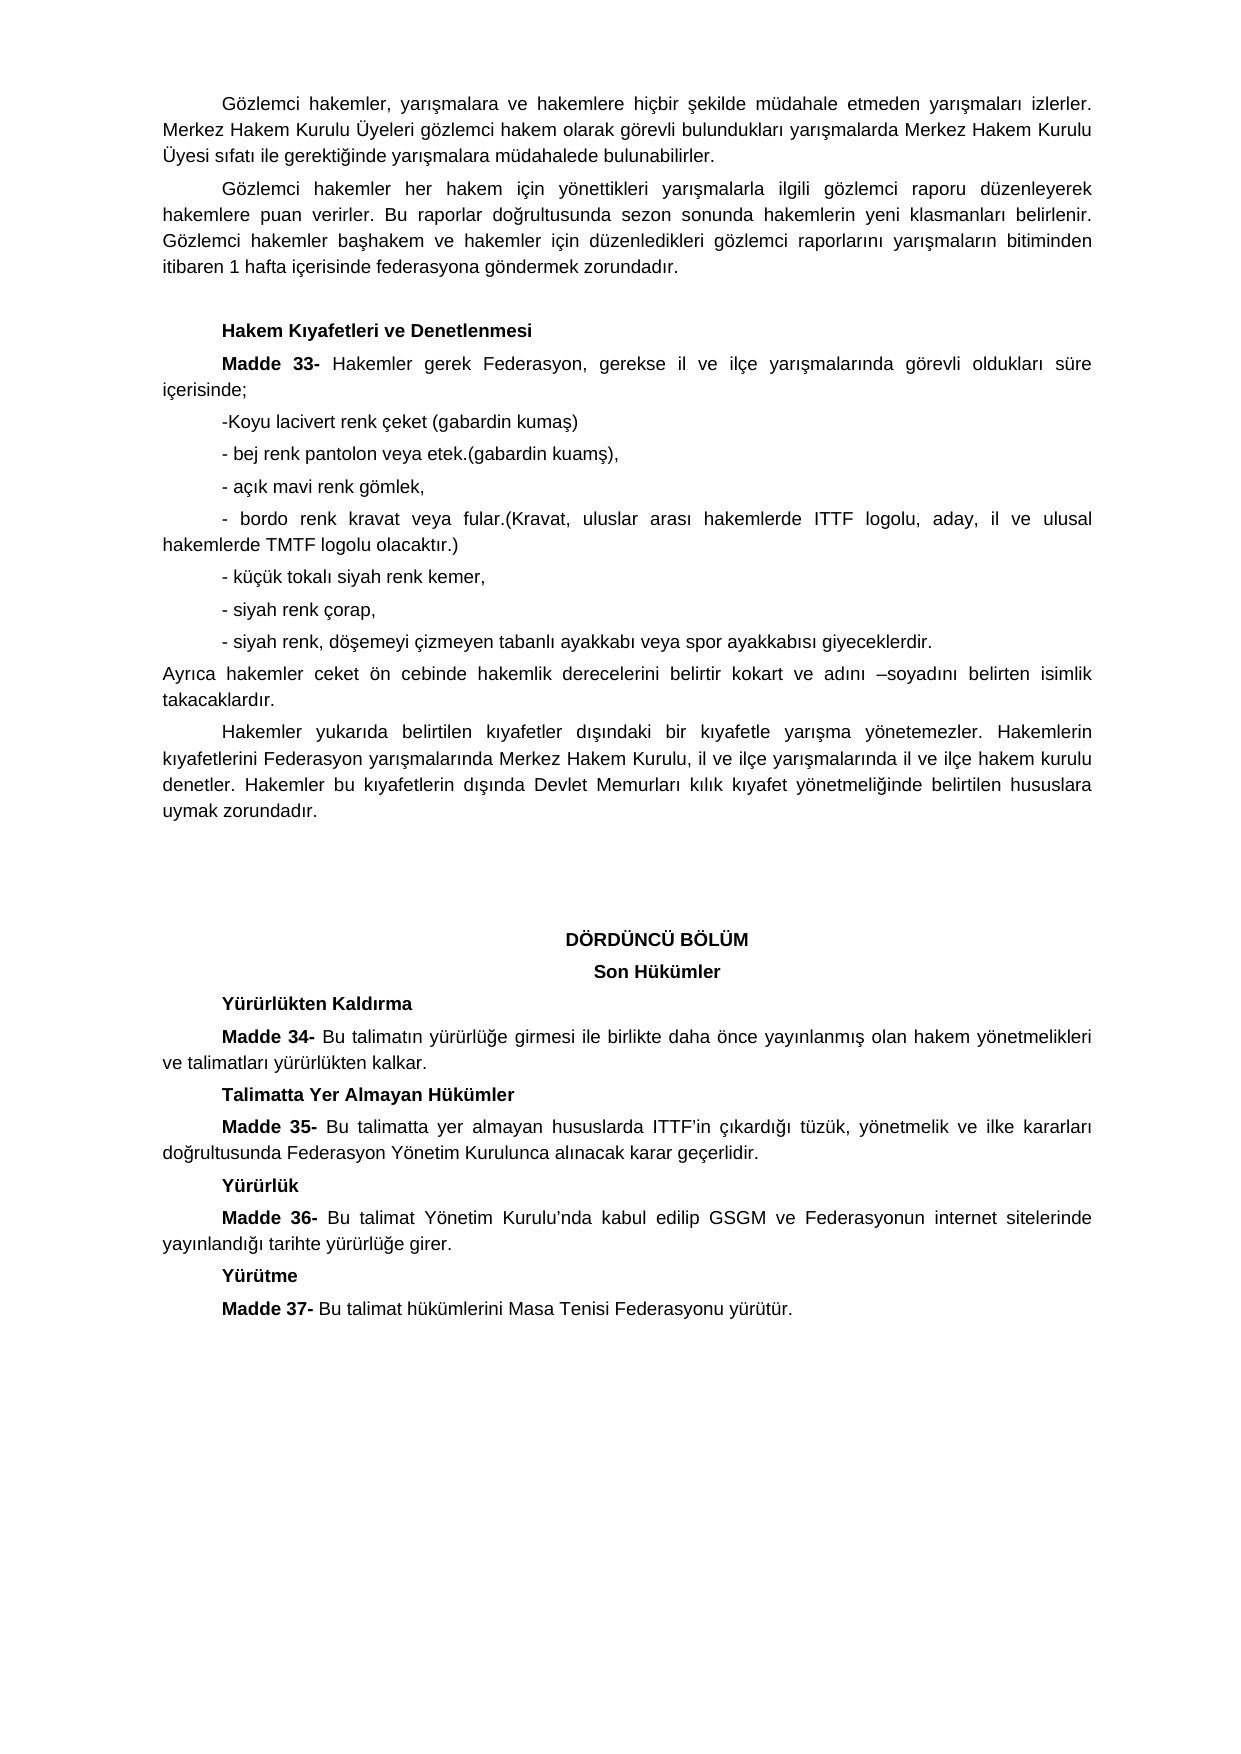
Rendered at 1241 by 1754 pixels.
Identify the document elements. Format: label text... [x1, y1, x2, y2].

text Gözlemci hakemler her hakem için yönettikleri yarışmalarla ilgili gözlemci raporu düzenleyerek hakemlere puan verirler. Bu raporlar doğrultusunda sezon sonunda hakemlerin yeni klasmanları belirlenir. Gözlemci hakemler başhakem ve hakemler için düzenledikleri gözlemci raporlarını yarışmaların bitiminden itibaren 1 hafta içerisinde federasyona göndermek zorundadır. [162, 173, 1092, 277]
text - bej renk pantolon veya etek.(gabardin kuamş), [162, 439, 1092, 465]
text Hakem Kıyafetleri ve Denetlenmesi [162, 316, 1092, 342]
text - bordo renk kravat veya fular.(Kravat, uluslar arası hakemlerde ITTF logolu, aday, il ve ulusal hakemlerde TMTF logolu olacaktır.) [162, 503, 1092, 555]
subtitle Madde 33- Hakemler gerek Federasyon, gerekse il ve ilçe yarışmalarında görevli oldukları süre içerisinde; [162, 348, 1092, 400]
text Ayrıca hakemler ceket ön cebinde hakemlik derecelerini belirtir kokart ve adını –soyadını belirten isimlik takacaklardır. [162, 658, 1092, 711]
text Gözlemci hakemler, yarışmalara ve hakemlere hiçbir şekilde müdahale etmeden yarışmaları izlerler. Merkez Hakem Kurulu Üyeleri gözlemci hakem olarak görevli bulundukları yarışmalarda Merkez Hakem Kurulu Üyesi sıfatı ile gerektiğinde yarışmalara müdahalede bulunabilirler. [162, 89, 1092, 167]
text Yürürlük [162, 1170, 1092, 1196]
subtitle Son Hükümler [162, 956, 1092, 982]
subtitle Madde 34- Bu talimatın yürürlüğe girmesi ile birlikte daha önce yayınlanmış olan hakem yönetmelikleri ve talimatları yürürlükten kalkar. [162, 1021, 1092, 1073]
text -Koyu lacivert renk çeket (gabardin kumaş) [162, 406, 1092, 432]
text Talimatta Yer Almayan Hükümler [162, 1079, 1092, 1105]
subtitle Madde 35- Bu talimatta yer almayan hususlarda ITTF’in çıkardığı tüzük, yönetmelik ve ilke kararları doğrultusunda Federasyon Yönetim Kurulunca alınacak karar geçerlidir. [162, 1112, 1092, 1164]
text Hakemler yukarıda belirtilen kıyafetler dışındaki bir kıyafetle yarışma yönetemezler. Hakemlerin kıyafetlerini Federasyon yarışmalarında Merkez Hakem Kurulu, il ve ilçe yarışmalarında il ve ilçe hakem kurulu denetler. Hakemler bu kıyafetlerin dışında Devlet Memurları kılık kıyafet yönetmeliğinde belirtilen hususlara uymak zorundadır. [162, 717, 1092, 821]
text Yürürlükten Kaldırma [162, 989, 1092, 1015]
text - açık mavi renk gömlek, [162, 471, 1092, 497]
text DÖRDÜNCÜ BÖLÜM [162, 924, 1092, 950]
text - küçük tokalı siyah renk kemer, [162, 562, 1092, 588]
text Madde 36- Bu talimat Yönetim Kurulu’nda kabul edilip GSGM ve Federasyonun internet sitelerinde yayınlandığı tarihte yürürlüğe girer. [162, 1202, 1092, 1254]
text Yürütme [162, 1261, 1092, 1287]
text - siyah renk, döşemeyi çizmeyen tabanlı ayakkabı veya spor ayakkabısı giyeceklerdir. [162, 626, 1092, 652]
text Madde 37- Bu talimat hükümlerini Masa Tenisi Federasyonu yürütür. [162, 1293, 1092, 1319]
text - siyah renk çorap, [162, 594, 1092, 620]
